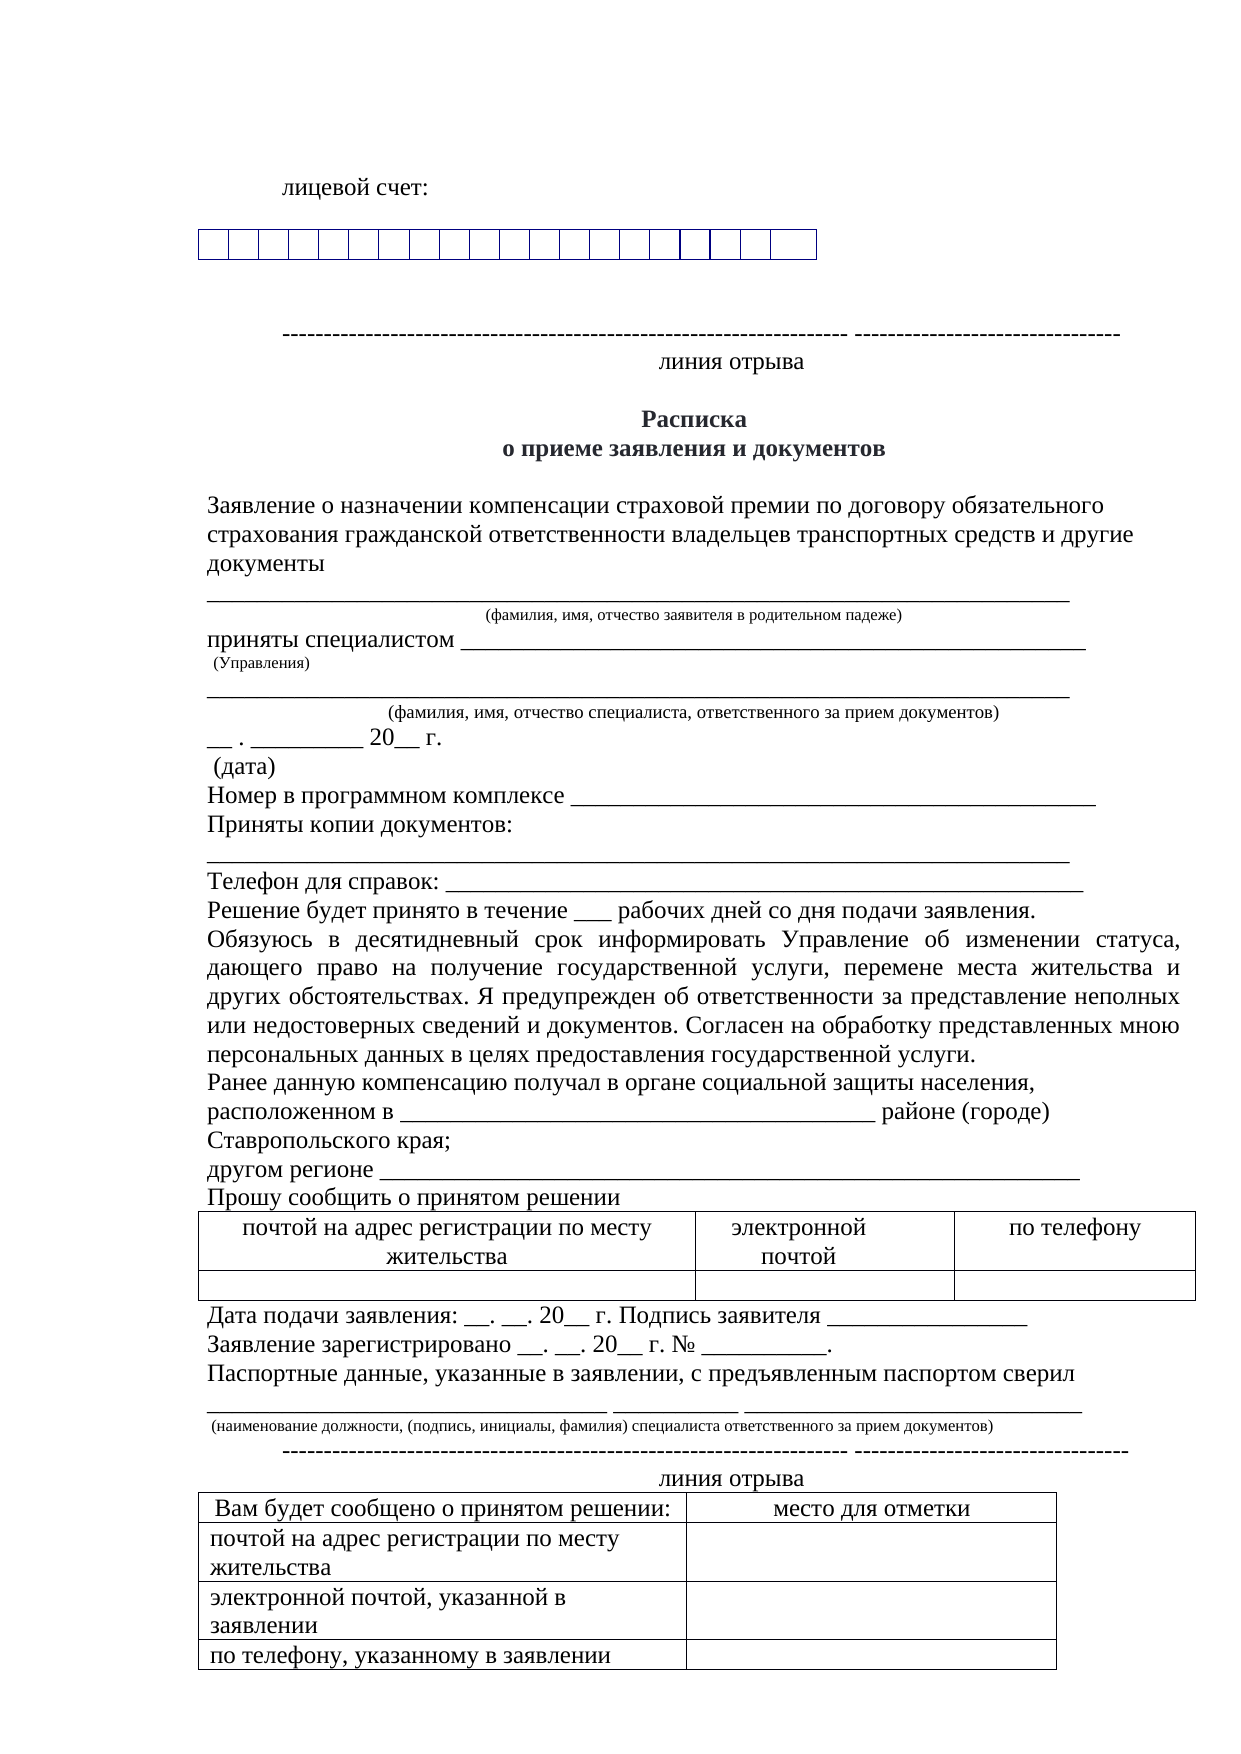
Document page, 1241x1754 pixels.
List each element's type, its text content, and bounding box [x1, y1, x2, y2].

table_cell [199, 1271, 695, 1299]
text __ . _________ 20__ г. [207, 722, 1181, 751]
text Заявление зарегистрировано __. __. 20__ г. № __________. [207, 1329, 1181, 1358]
table_header [741, 230, 770, 259]
table_header [229, 230, 258, 259]
text Расписка о приеме заявления и документов [207, 404, 1181, 461]
table_header [349, 230, 378, 259]
text _____________________________________________________________________ [207, 672, 1181, 701]
table_header [530, 230, 559, 259]
text (Управления) [207, 653, 1181, 672]
text Заявление о назначении компенсации страховой премии по договору обязательного страхования гражданской ответственности владельцев транспортных средств и другие документы [207, 490, 1181, 576]
table_cell [955, 1271, 1195, 1299]
table_header почтой на адрес регистрации по месту жительства [199, 1212, 695, 1270]
table_header [379, 230, 409, 259]
table_header [620, 230, 649, 259]
table_header место для отметки [687, 1493, 1056, 1522]
text (фамилия, имя, отчество специалиста, ответственного за прием документов) [207, 701, 1181, 722]
table_cell электронной почтой, указанной в заявлении [199, 1582, 686, 1639]
table_header [590, 230, 619, 259]
text _____________________________________________________________________ [207, 837, 1181, 866]
text Телефон для справок: ___________________________________________________ [207, 866, 1181, 895]
table_header [319, 230, 348, 259]
text приняты специалистом __________________________________________________ [207, 624, 1181, 653]
text Прошу сообщить о принятом решении [207, 1182, 1181, 1211]
table_header [289, 230, 318, 259]
text -------------------------------------------------------------------- --------------------------------- [207, 1435, 1181, 1463]
table_cell [687, 1582, 1056, 1639]
text _____________________________________________________________________ [207, 576, 1181, 605]
table_header [650, 230, 679, 259]
text другом регионе ________________________________________________________ [207, 1154, 1181, 1182]
text -------------------------------------------------------------------- -------------------------------- [207, 318, 1181, 346]
text Дата подачи заявления: __. __. 20__ г. Подпись заявителя ________________ [207, 1301, 1181, 1329]
text Паспортные данные, указанные в заявлении, с предъявленным паспортом сверил [207, 1358, 1181, 1387]
table_header [440, 230, 469, 259]
table_cell [687, 1523, 1056, 1581]
table_header электронной почтой [696, 1212, 954, 1270]
text лицевой счет: [207, 172, 1181, 201]
table_header [560, 230, 589, 259]
text Решение будет принято в течение ___ рабочих дней со дня подачи заявления. [207, 895, 1181, 924]
table_cell [696, 1271, 954, 1299]
table_header [681, 230, 709, 259]
table_header [711, 230, 740, 259]
text (дата) [207, 751, 1181, 780]
table_header [500, 230, 529, 259]
text линия отрыва [207, 346, 1181, 375]
table_header [470, 230, 499, 259]
text Приняты копии документов: [207, 809, 1181, 837]
text Номер в программном комплексе __________________________________________ [207, 780, 1181, 809]
text линия отрыва [207, 1463, 1181, 1492]
table_cell [687, 1640, 1056, 1669]
table_header Вам будет сообщено о принятом решении: [199, 1493, 686, 1522]
text Ранее данную компенсацию получал в органе социальной защиты населения, расположенном в ______________________________________ районе (городе) Ставропольского края; [207, 1067, 1181, 1154]
table_header [771, 230, 816, 259]
table_header [259, 230, 288, 259]
text (фамилия, имя, отчество заявителя в родительном падеже) [207, 605, 1181, 624]
table_header [410, 230, 439, 259]
text ________________________________ __________ ___________________________ [207, 1387, 1181, 1416]
table_header [199, 230, 228, 259]
text (наименование должности, (подпись, инициалы, фамилия) специалиста ответственного за прием документов) [207, 1416, 1181, 1435]
table_header по телефону [955, 1212, 1195, 1270]
table_cell почтой на адрес регистрации по месту жительства [199, 1523, 686, 1581]
table_cell по телефону, указанному в заявлении [199, 1640, 686, 1669]
text Обязуюсь в десятидневный срок информировать Управление об изменении статуса, дающего право на получение государственной услуги, перемене места жительства и других обстоятельствах. Я предупрежден об ответственности за представление неполных или недостоверных сведений и документов. Согласен на обработку представленных мною персональных данных в целях предоставления государственной услуги. [207, 924, 1181, 1067]
